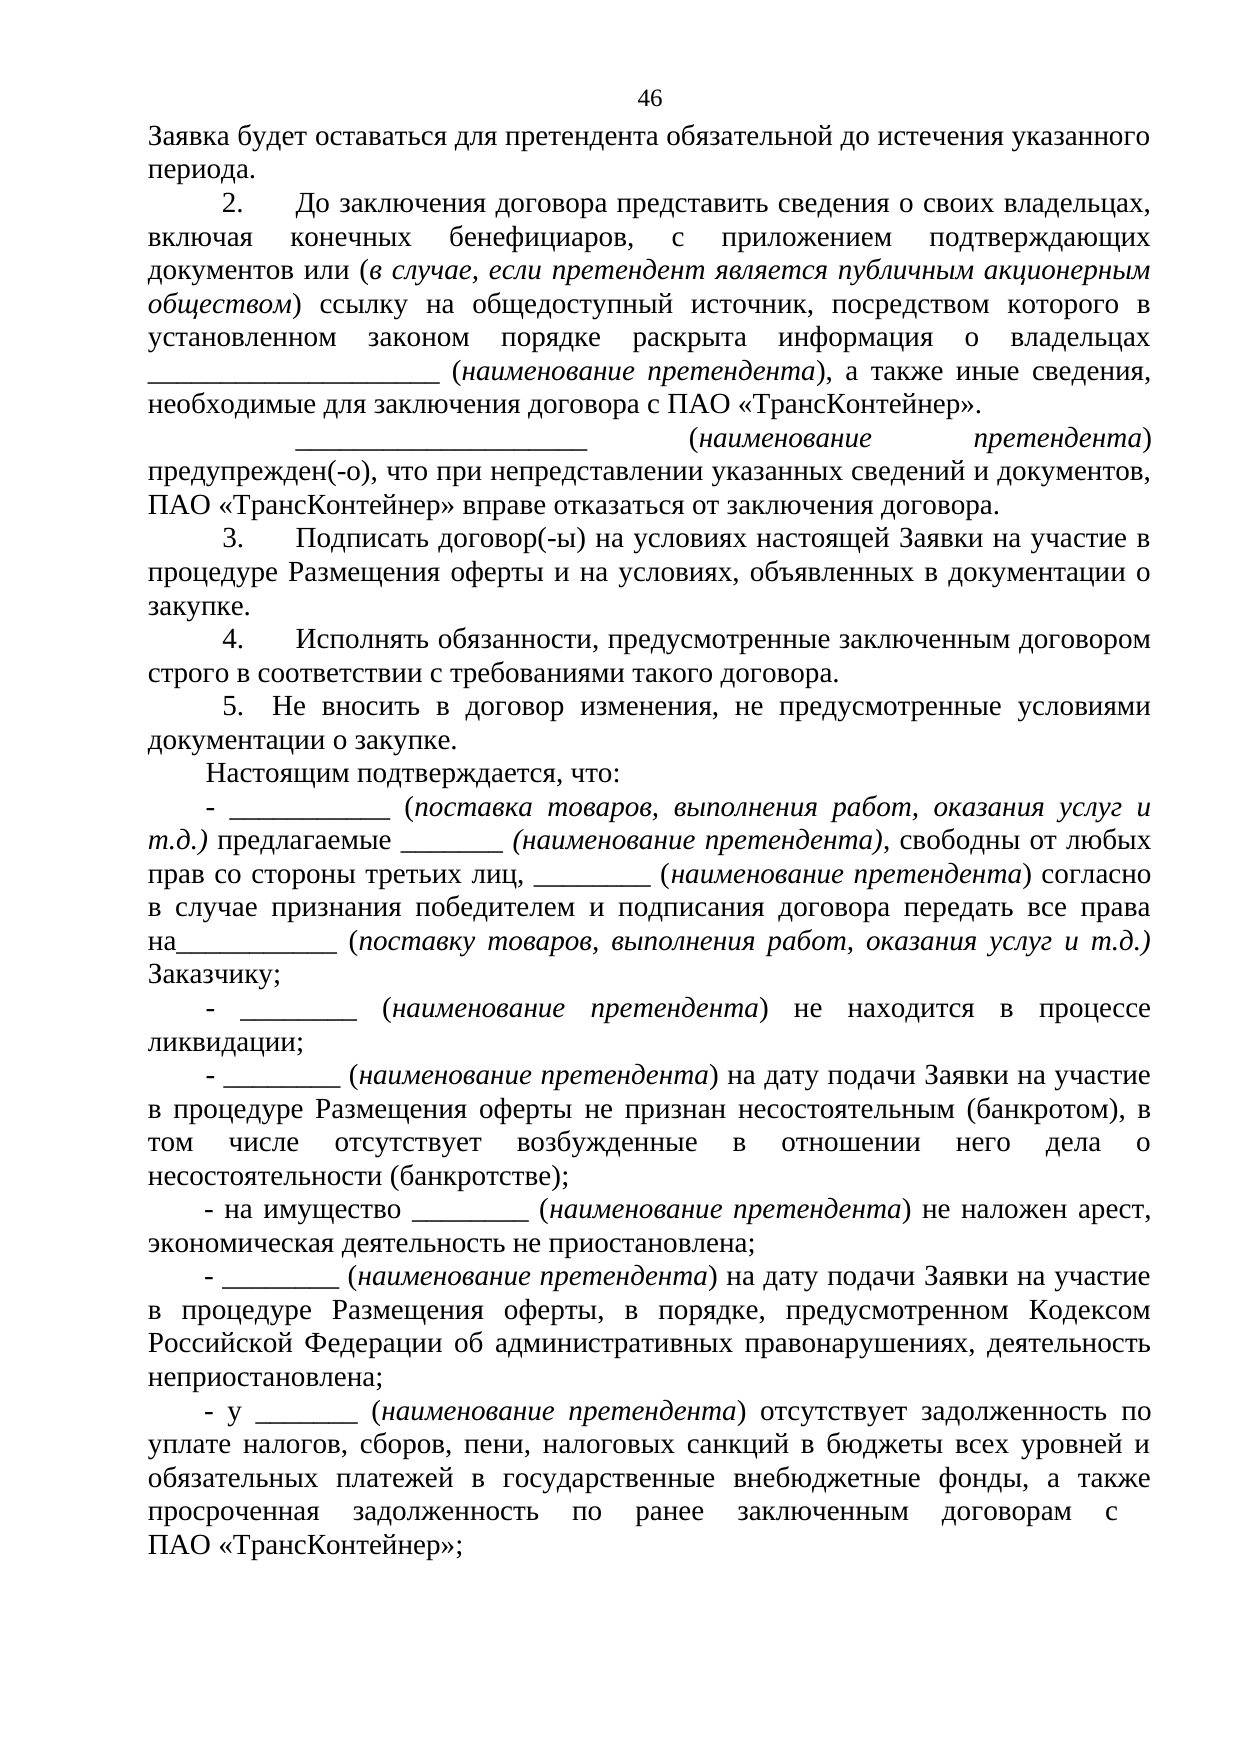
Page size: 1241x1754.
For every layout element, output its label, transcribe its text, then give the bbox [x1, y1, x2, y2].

text - ________ (наименование претендента) на дату подачи Заявки на участие в процедуре Размещения оферты, в порядке, предусмотренном Кодексом Российской Федерации об административных правонарушениях, деятельность неприостановлена; [148, 1258, 1152, 1393]
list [148, 118, 1152, 185]
list До заключения договора представить сведения о своих владельцах, включая конечных бенефициаров, с приложением подтверждающих документов или (в случае, если претендент является публичным акционерным обществом) ссылку на общедоступный источник, посредством которого в установленном законом порядке раскрыта информация о владельцах ____________________ (наименование претендента), а также иные сведения, необходимые для заключения договора с ПАО «ТрансКонтейнер». [148, 185, 1152, 420]
text Настоящим подтверждается, что: [148, 755, 1152, 789]
text - у _______ (наименование претендента) отсутствует задолженность по уплате налогов, сборов, пени, налоговых санкций в бюджеты всех уровней и обязательных платежей в государственные внебюджетные фонды, а также просроченная задолженность по ранее заключенным договорам с ПАО «ТрансКонтейнер»; [148, 1393, 1152, 1560]
text - на имущество ________ (наименование претендента) не наложен арест, экономическая деятельность не приостановлена; [148, 1191, 1152, 1258]
text ____________________ (наименование претендента) предупрежден(-о), что при непредставлении указанных сведений и документов, ПАО «ТрансКонтейнер» вправе отказаться от заключения договора. [148, 420, 1152, 521]
list Подписать договор(-ы) на условиях настоящей Заявки на участие в процедуре Размещения оферты и на условиях, объявленных в документации о закупке. [148, 521, 1152, 621]
text - ________ (наименование претендента) на дату подачи Заявки на участие в процедуре Размещения оферты не признан несостоятельным (банкротом), в том числе отсутствует возбужденные в отношении него дела о несостоятельности (банкротстве); [148, 1057, 1152, 1191]
text - ___________ (поставка товаров, выполнения работ, оказания услуг и т.д.) предлагаемые _______ (наименование претендента), свободны от любых прав со стороны третьих лиц, ________ (наименование претендента) согласно в случае признания победителем и подписания договора передать все права на___________ (поставку товаров, выполнения работ, оказания услуг и т.д.) Заказчику; [148, 789, 1152, 990]
text - ________ (наименование претендента) не находится в процессе ликвидации; [148, 990, 1152, 1057]
list Не вносить в договор изменения, не предусмотренные условиями документации о закупке. [148, 688, 1152, 755]
list Исполнять обязанности, предусмотренные заключенным договором строго в соответствии с требованиями такого договора. [148, 621, 1152, 688]
